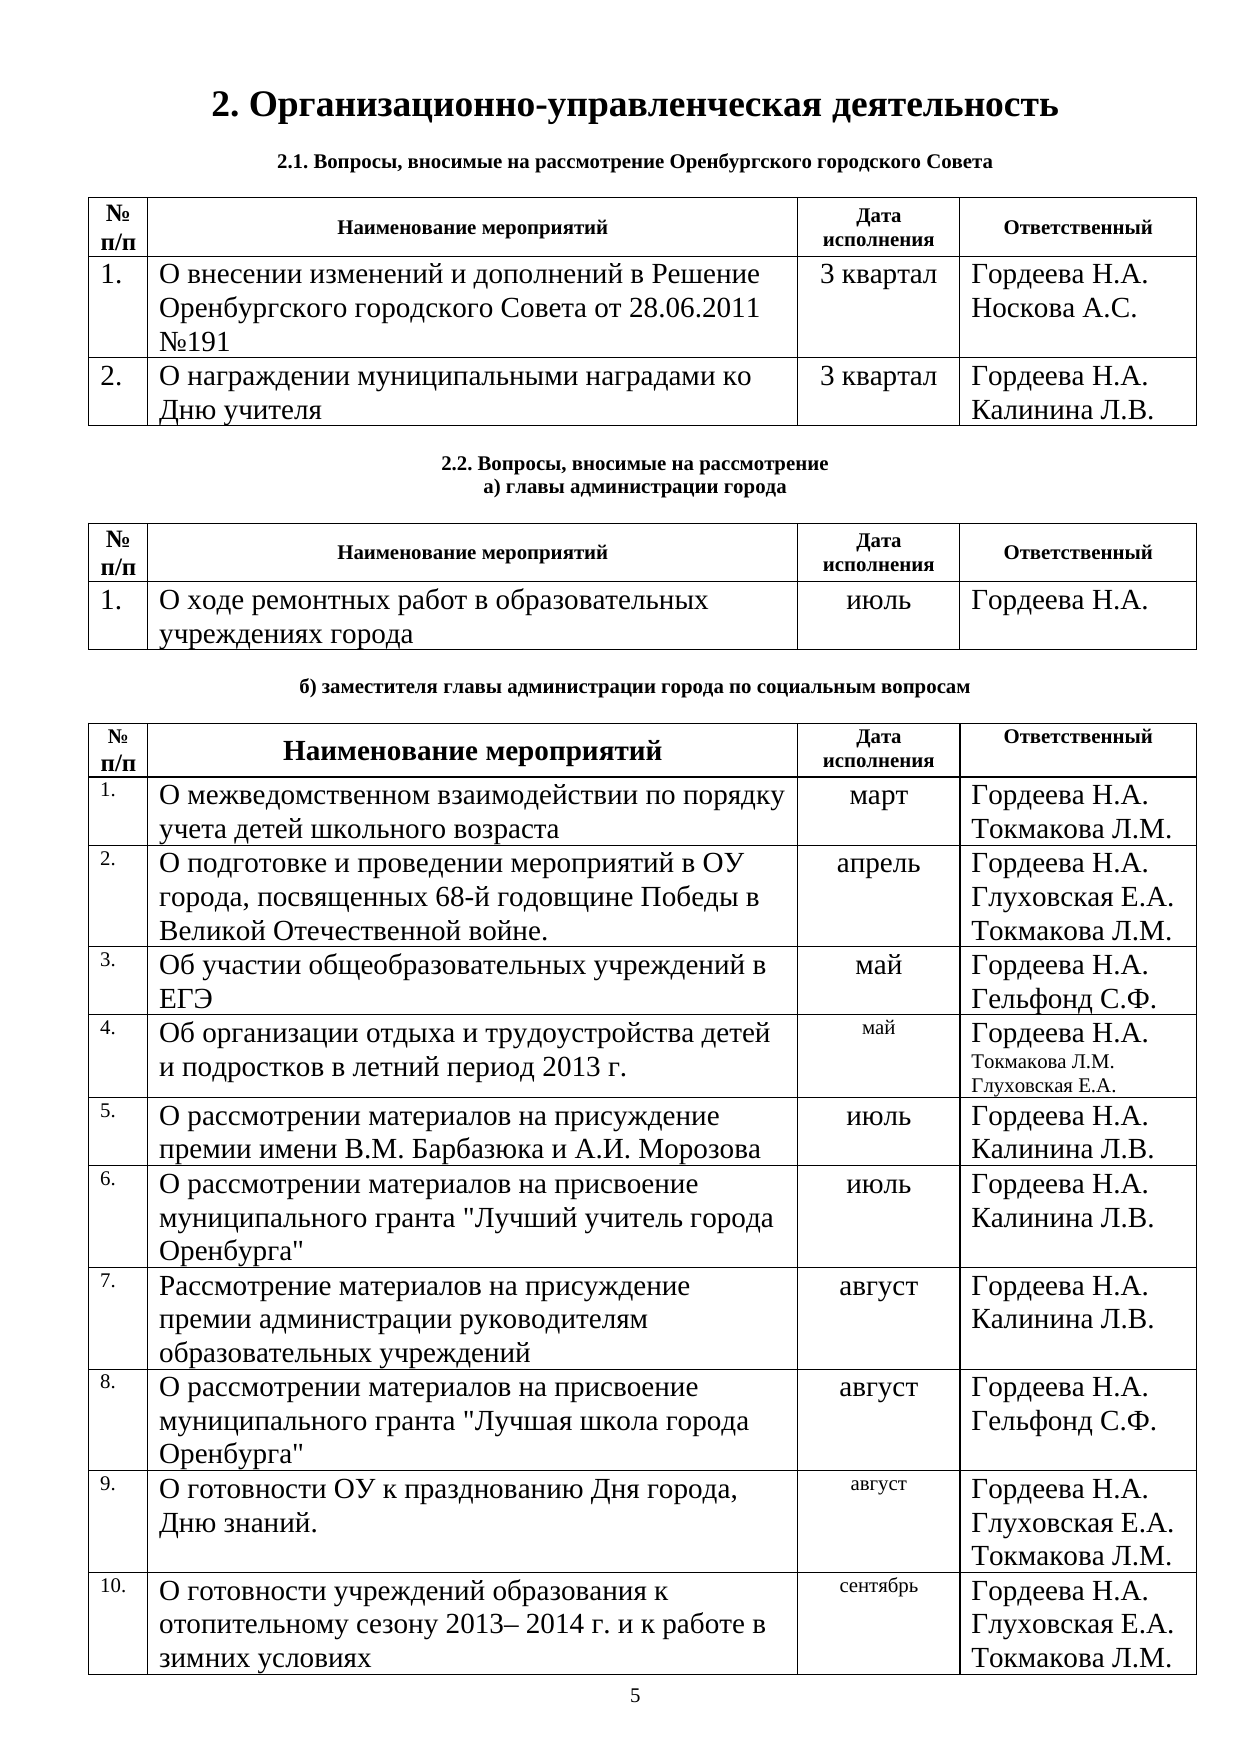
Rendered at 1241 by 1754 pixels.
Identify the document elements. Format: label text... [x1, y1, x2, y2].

text 2. Организационно-управленческая деятельность [118, 82, 1152, 125]
table_cell Гордеева Н.А. Гельфонд С.Ф. [961, 947, 1196, 1014]
table_cell март [798, 778, 959, 844]
table_cell [89, 846, 147, 946]
table_cell [89, 947, 147, 1014]
table_cell Гордеева Н.А. Калинина Л.В. [961, 1098, 1196, 1165]
table_cell О награждении муниципальными наградами ко Дню учителя [148, 358, 797, 425]
table_header Дата исполнения [798, 524, 959, 581]
table_cell [89, 1015, 147, 1097]
table_cell [89, 1268, 147, 1368]
table_cell Гордеева Н.А. Глуховская Е.А. Токмакова Л.М. [961, 1471, 1196, 1572]
table_cell август [798, 1370, 959, 1470]
table_cell Гордеева Н.А. Токмакова Л.М. Глуховская Е.А. [961, 1015, 1196, 1097]
table_cell [89, 1166, 147, 1267]
table_cell [89, 778, 147, 844]
text б) заместителя главы администрации города по социальным вопросам [118, 674, 1152, 698]
table_header Ответственный [961, 724, 1196, 776]
table_cell Об участии общеобразовательных учреждений в ЕГЭ [148, 947, 797, 1014]
table_header Ответственный [960, 198, 1196, 256]
table_cell Гордеева Н.А. Глуховская Е.А. Токмакова Л.М. [961, 846, 1196, 946]
table_cell июль [798, 1166, 959, 1267]
table_cell май [798, 947, 959, 1014]
table_cell Гордеева Н.А. Токмакова Л.М. [961, 778, 1196, 844]
table_cell май [798, 1015, 959, 1097]
table_cell сентябрь [798, 1573, 959, 1673]
table_cell Гордеева Н.А. Калинина Л.В. [961, 1166, 1196, 1267]
table_cell О готовности ОУ к празднованию Дня города, Дню знаний. [148, 1471, 797, 1572]
table_header Ответственный [960, 524, 1196, 581]
table_cell Гордеева Н.А. Калинина Л.В. [960, 358, 1196, 425]
table_header № п/п [89, 198, 147, 256]
table_cell [89, 1471, 147, 1572]
table_cell О подготовке и проведении мероприятий в ОУ города, посвященных 68-й годовщине Победы в Великой Отечественной войне. [148, 846, 797, 946]
text 2.1. Вопросы, вносимые на рассмотрение Оренбургского городского Совета [118, 149, 1152, 173]
table_cell август [798, 1268, 959, 1368]
table_cell О готовности учреждений образования к отопительному сезону 2013– 2014 г. и к работе в зимних условиях [148, 1573, 797, 1673]
table_cell О межведомственном взаимодействии по порядку учета детей школьного возраста [148, 778, 797, 844]
table_cell Гордеева Н.А. Гельфонд С.Ф. [961, 1370, 1196, 1470]
table_header № п/п [89, 524, 147, 581]
table_cell О рассмотрении материалов на присвоение муниципального гранта "Лучшая школа города Оренбурга" [148, 1370, 797, 1470]
table_header № п/п [89, 724, 147, 776]
table_cell 3 квартал [798, 358, 959, 425]
table_cell Гордеева Н.А. [960, 582, 1196, 649]
text 2.2. Вопросы, вносимые на рассмотрение [118, 450, 1152, 474]
table_cell Гордеева Н.А. Носкова А.С. [960, 257, 1196, 357]
table_cell Гордеева Н.А. Глуховская Е.А. Токмакова Л.М. [961, 1573, 1196, 1673]
table_cell Рассмотрение материалов на присуждение премии администрации руководителям образовательных учреждений [148, 1268, 797, 1368]
table_cell [89, 1098, 147, 1165]
table_cell [89, 358, 147, 425]
table_cell [89, 1573, 147, 1673]
table_cell апрель [798, 846, 959, 946]
table_cell О рассмотрении материалов на присуждение премии имени В.М. Барбазюка и А.И. Морозова [148, 1098, 797, 1165]
table_header Наименование мероприятий [148, 524, 797, 581]
table_cell [89, 257, 147, 357]
table_header Дата исполнения [798, 724, 959, 776]
table_cell О рассмотрении материалов на присвоение муниципального гранта "Лучший учитель города Оренбурга" [148, 1166, 797, 1267]
table_cell О ходе ремонтных работ в образовательных учреждениях города [148, 582, 797, 649]
table_header Наименование мероприятий [148, 724, 797, 776]
table_cell [89, 1370, 147, 1470]
table_cell Об организации отдыха и трудоустройства детей и подростков в летний период 2013 г. [148, 1015, 797, 1097]
table_cell О внесении изменений и дополнений в Решение Оренбургского городского Совета от 28.06.2011 №191 [148, 257, 797, 357]
table_cell август [798, 1471, 959, 1572]
table_header Наименование мероприятий [148, 198, 797, 256]
table_header Дата исполнения [798, 198, 959, 256]
text а) главы администрации города [118, 474, 1152, 498]
table_cell июль [798, 1098, 959, 1165]
table_cell 3 квартал [798, 257, 959, 357]
table_cell [89, 582, 147, 649]
table_cell Гордеева Н.А. Калинина Л.В. [961, 1268, 1196, 1368]
table_cell июль [798, 582, 959, 649]
